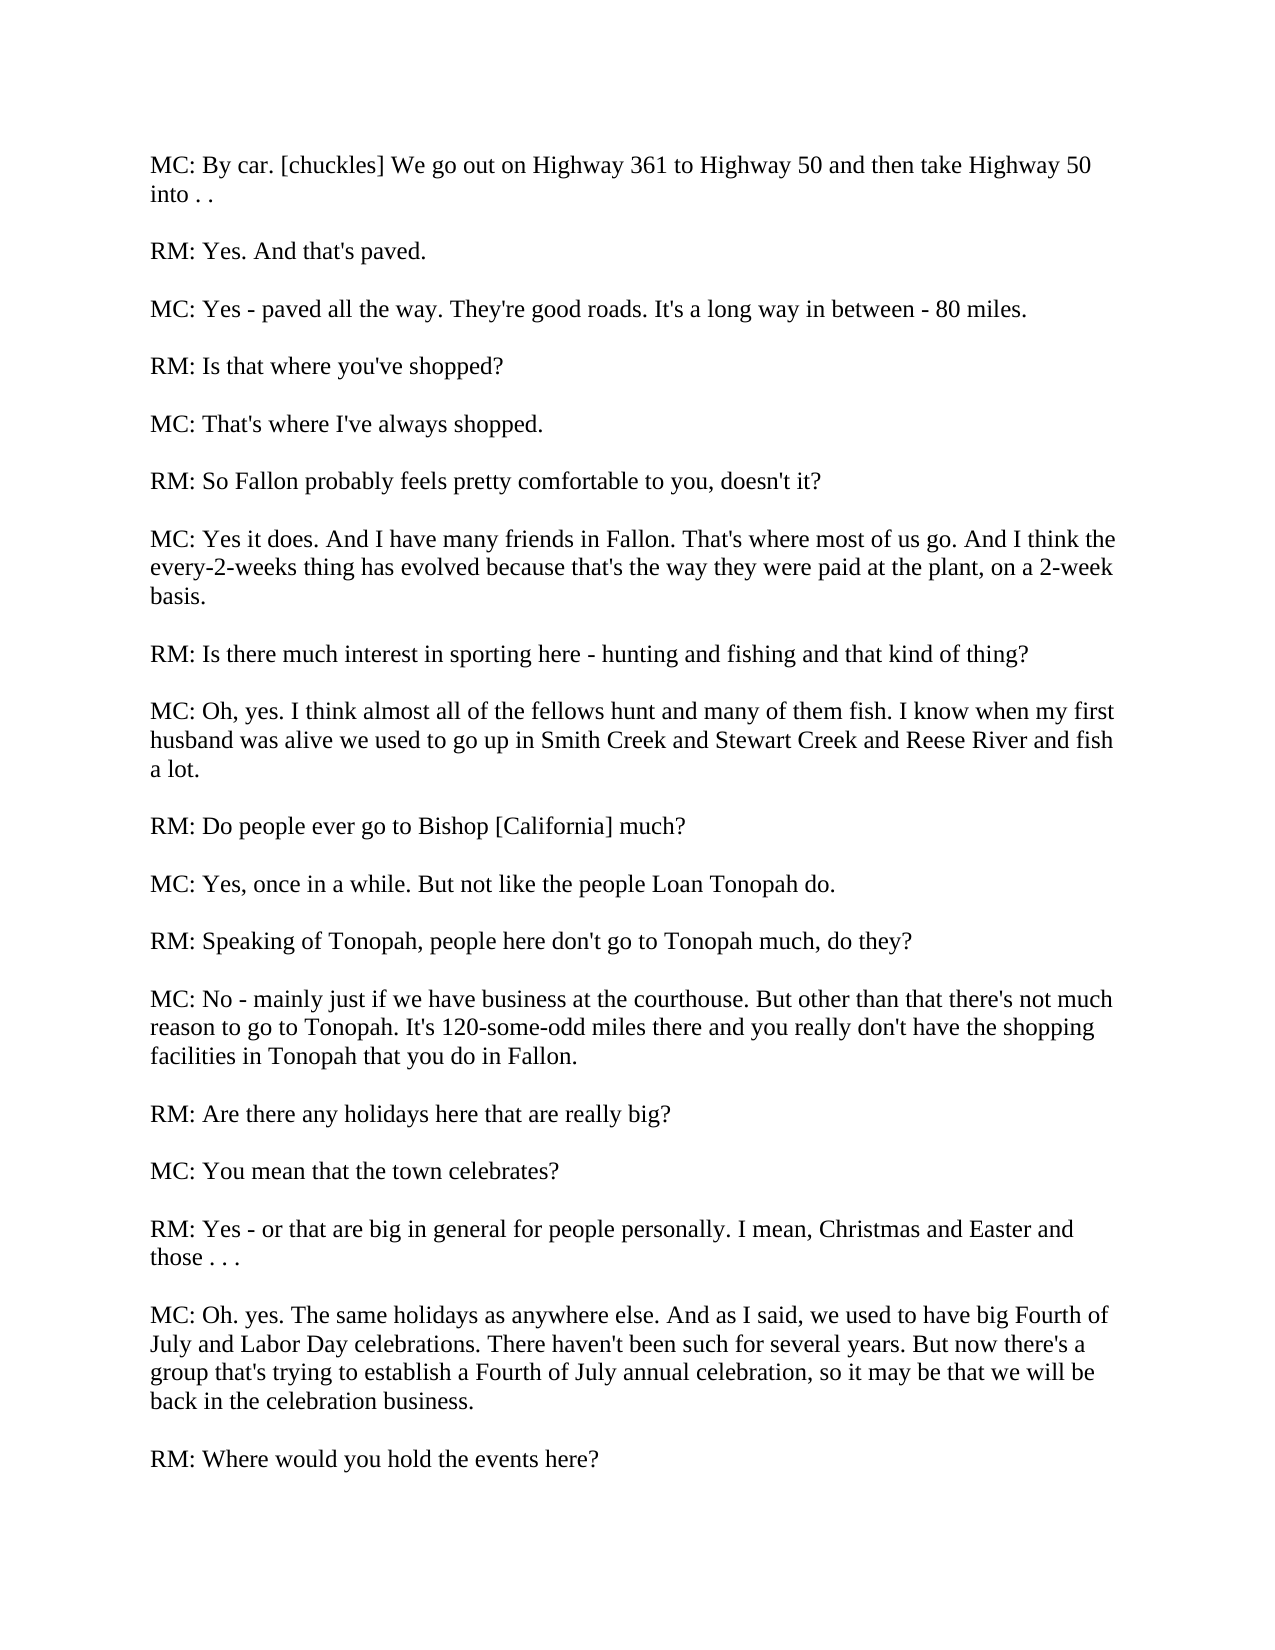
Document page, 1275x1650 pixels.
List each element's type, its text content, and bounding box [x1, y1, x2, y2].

text RM: Is that where you've shopped? [150, 351, 1125, 380]
text RM: Speaking of Tonopah, people here don't go to Tonopah much, do they? [150, 926, 1125, 955]
text MC: Yes - paved all the way. They're good roads. It's a long way in between - 80 miles. [150, 294, 1125, 322]
text RM: Yes. And that's paved. [150, 236, 1125, 265]
text MC: Yes it does. And I have many friends in Fallon. That's where most of us go. And I think the every-2-weeks thing has evolved because that's the way they were paid at the plant, on a 2-week basis. [150, 524, 1125, 610]
text RM: So Fallon probably feels pretty comfortable to you, doesn't it? [150, 466, 1125, 495]
text MC: No - mainly just if we have business at the courthouse. But other than that there's not much reason to go to Tonopah. It's 120-some-odd miles there and you really don't have the shopping facilities in Tonopah that you do in Fallon. [150, 984, 1125, 1070]
text MC: That's where I've always shopped. [150, 409, 1125, 437]
text RM: Where would you hold the events here? [150, 1444, 1125, 1472]
text RM: Is there much interest in sporting here - hunting and fishing and that kind of thing? [150, 639, 1125, 667]
text MC: Oh, yes. I think almost all of the fellows hunt and many of them fish. I know when my first husband was alive we used to go up in Smith Creek and Stewart Creek and Reese River and fish a lot. [150, 696, 1125, 782]
text MC: You mean that the town celebrates? [150, 1156, 1125, 1185]
text RM: Yes - or that are big in general for people personally. I mean, Christmas and Easter and those . . . [150, 1214, 1125, 1271]
text RM: Do people ever go to Bishop [California] much? [150, 811, 1125, 840]
text MC: Yes, once in a while. But not like the people Loan Tonopah do. [150, 869, 1125, 897]
text MC: By car. [chuckles] We go out on Highway 361 to Highway 50 and then take Highway 50 into . . [150, 150, 1125, 207]
text RM: Are there any holidays here that are really big? [150, 1099, 1125, 1127]
text MC: Oh. yes. The same holidays as anywhere else. And as I said, we used to have big Fourth of July and Labor Day celebrations. There haven't been such for several years. But now there's a group that's trying to establish a Fourth of July annual celebration, so it may be that we will be back in the celebration business. [150, 1300, 1125, 1415]
